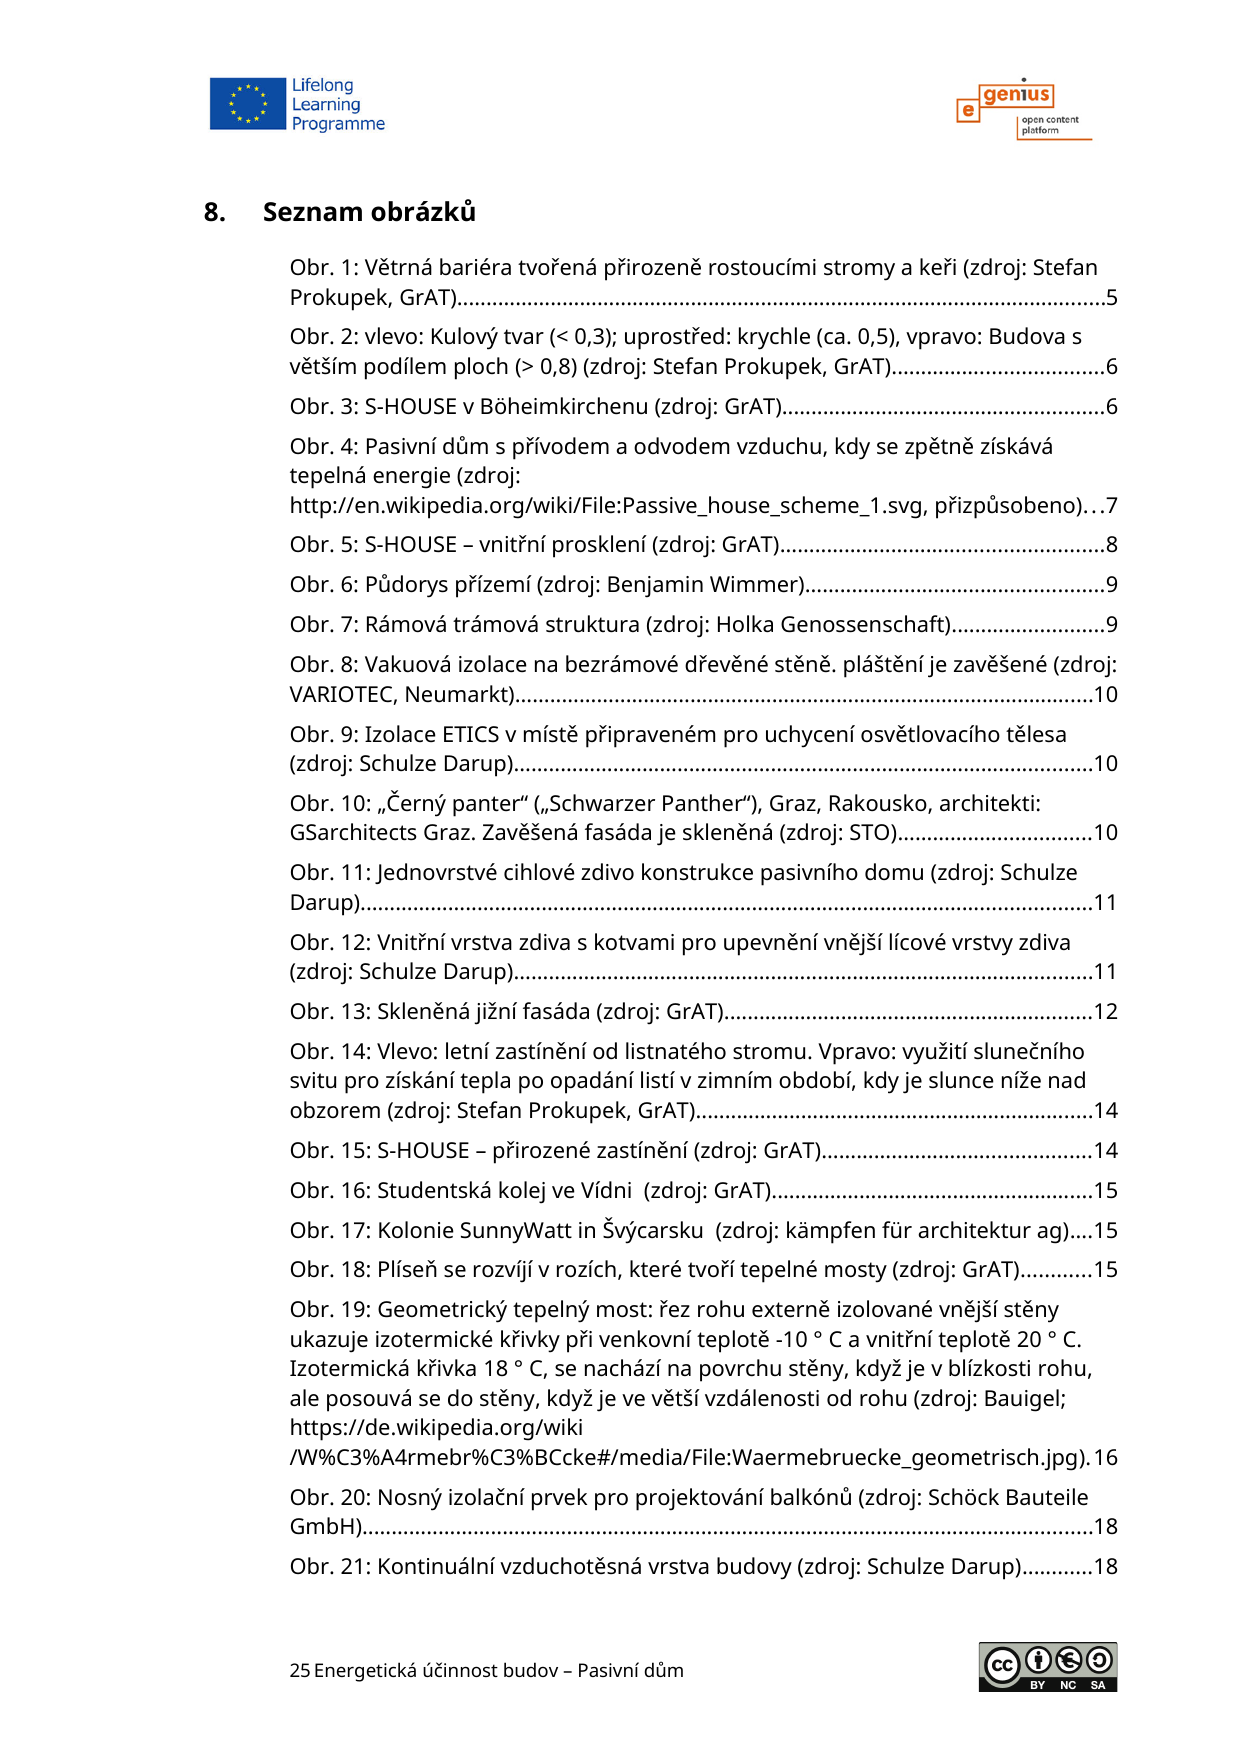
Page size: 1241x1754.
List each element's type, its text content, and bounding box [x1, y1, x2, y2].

text Obr. 10: „Černý panter“ („Schwarzer Panther“), Graz, Rakousko, architekti: GSarchitects Graz. Zavěšená fasáda je skleněná (zdroj: STO) 10 [289, 788, 1119, 847]
text Obr. 8: Vakuová izolace na bezrámové dřevěné stěně. pláštění je zavěšené (zdroj: VARIOTEC, Neumarkt) 10 [289, 649, 1119, 708]
text Obr. 21: Kontinuální vzduchotěsná vrstva budovy (zdroj: Schulze Darup) 18 [289, 1551, 1119, 1580]
text Obr. 13: Skleněná jižní fasáda (zdroj: GrAT) 12 [724, 996, 1119, 1025]
subtitle Seznam obrázků [204, 197, 1119, 227]
text Obr. 9: Izolace ETICS v místě připraveném pro uchycení osvětlovacího tělesa (zdroj: Schulze Darup) 10 [289, 718, 1119, 777]
text Obr. 16: Studentská kolej ve Vídni (zdroj: GrAT) 15 [289, 1174, 1119, 1204]
text Obr. 4: Pasivní dům s přívodem a odvodem vzduchu, kdy se zpětně získává tepelná energie (zdroj: http://en.wikipedia.org/wiki/File:Passive_house_scheme_1.svg, přizpůsobeno) 7 [289, 431, 1119, 519]
text Obr. 6: Půdorys přízemí (zdroj: Benjamin Wimmer) 9 [289, 569, 1119, 599]
text Obr. 15: S-HOUSE – přirozené zastínění (zdroj: GrAT) 14 [821, 1135, 1119, 1164]
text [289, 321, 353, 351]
text Obr. 3: S-HOUSE v Böheimkirchenu (zdroj: GrAT) 6 [782, 391, 1119, 420]
text Obr. 7: Rámová trámová struktura (zdroj: Holka Genossenschaft) 9 [951, 609, 1119, 639]
text Obr. 14: Vlevo: letní zastínění od listnatého stromu. Vpravo: využití slunečního svitu pro získání tepla po opadání listí v zimním období, kdy je slunce níže nad obzorem (zdroj: Stefan Prokupek, GrAT) 14 [696, 1036, 1119, 1124]
text Obr. 2: vlevo: Kulový tvar (< 0,3); uprostřed: krychle (ca. 0,5), vpravo: Budova s větším podílem ploch (> 0,8) (zdroj: Stefan Prokupek, GrAT) 6 [891, 321, 1119, 380]
picture [203, 70, 401, 148]
text Obr. 1: Větrná bariéra tvořená přirozeně rostoucími stromy a keři (zdroj: Stefan Prokupek, GrAT) 5 [457, 252, 1119, 311]
text Obr. 18: Plíseň se rozvíjí v rozích, které tvoří tepelné mosty (zdroj: GrAT) 15 [289, 1254, 1119, 1284]
picture [978, 1642, 1118, 1692]
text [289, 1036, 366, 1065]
text Obr. 11: Jednovrstvé cihlové zdivo konstrukce pasivního domu (zdroj: Schulze Darup) 11 [289, 857, 1119, 916]
text Obr. 5: S-HOUSE – vnitřní prosklení (zdroj: GrAT) 8 [289, 529, 1119, 559]
text Obr. 19: Geometrický tepelný most: řez rohu externě izolované vnější stěny ukazuje izotermické křivky při venkovní teplotě -10 ° C a vnitřní teplotě 20 ° C. Izotermická křivka 18 ° C, se nachází na povrchu stěny, když je v blízkosti rohu, ale posouvá se do stěny, když je ve větší vzdálenosti od rohu (zdroj: Bauigel; https://de.wikipedia.org/wiki /W%C3%A4rmebr%C3%BCcke#/media/File:Waermebruecke_geometrisch.jpg) 16 [289, 1294, 1119, 1471]
text Obr. 20: Nosný izolační prvek pro projektování balkónů (zdroj: Schöck Bauteile GmbH) 18 [289, 1482, 1119, 1541]
picture [946, 70, 1106, 148]
text Obr. 12: Vnitřní vrstva zdiva s kotvami pro upevnění vnější lícové vrstvy zdiva (zdroj: Schulze Darup) 11 [289, 927, 1119, 986]
text Obr. 17: Kolonie SunnyWatt in Švýcarsku (zdroj: kämpfen für architektur ag) 15 [289, 1214, 1119, 1244]
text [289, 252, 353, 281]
